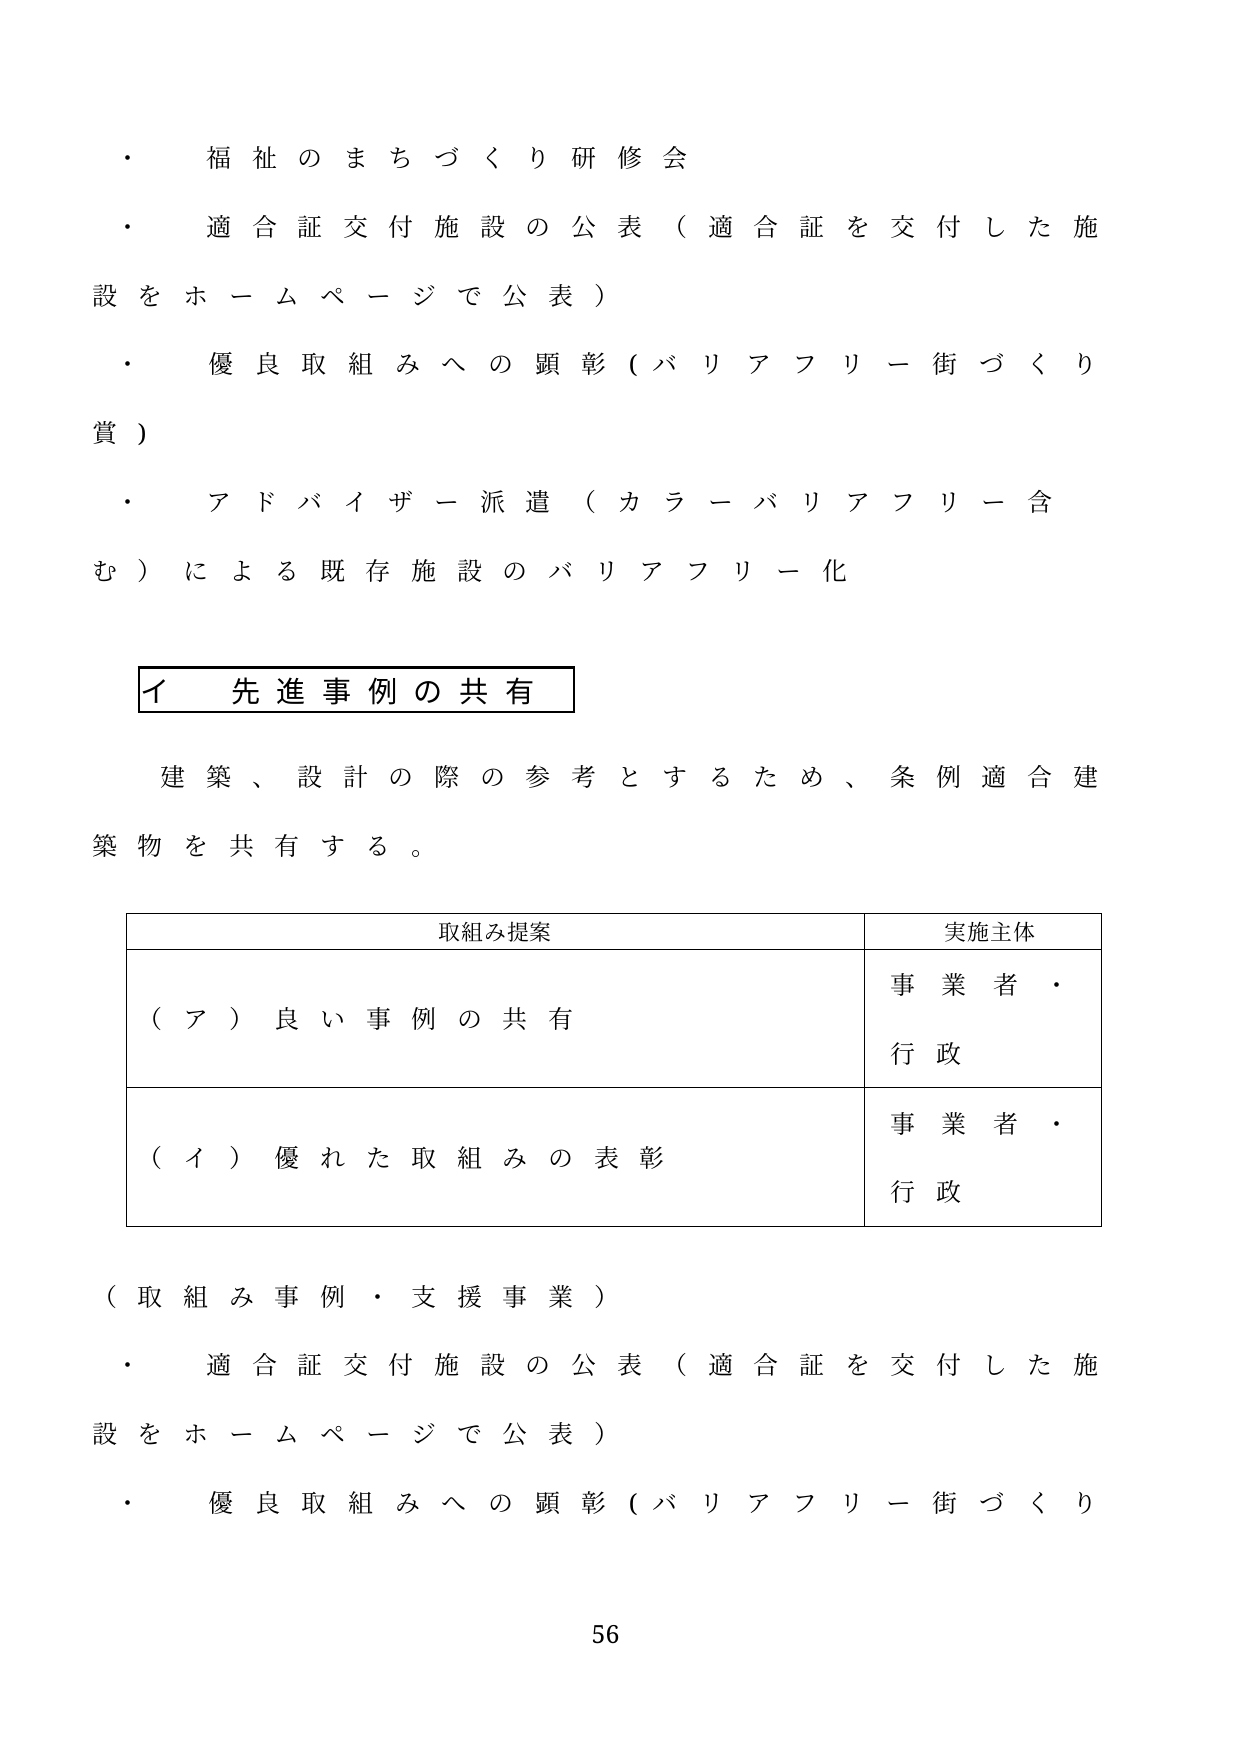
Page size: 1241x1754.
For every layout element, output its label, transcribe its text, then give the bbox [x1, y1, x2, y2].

text 建築、設計の際の参考とするため、条例適合建築物を共有する。 [92, 741, 1119, 879]
table_cell 事業者・行政 [865, 950, 1101, 1087]
text ・ 優良取組みへの顕彰(バリアフリー街づくり賞) [92, 329, 1119, 466]
table_header 実施主体 [865, 914, 1101, 948]
table_cell （イ）優れた取組みの表彰 [127, 1088, 864, 1226]
text ・ 福祉のまちづくり研修会 [92, 122, 1119, 191]
table_cell （ア）良い事例の共有 [127, 950, 864, 1087]
table_header 取組み提案 [127, 914, 864, 948]
text ・ 適合証交付施設の公表（適合証を交付した施設をホームページで公表） [92, 1330, 1119, 1467]
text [92, 1467, 1119, 1536]
text イ 先進事例の共有 [103, 655, 1119, 724]
text ・ アドバイザー派遣（カラーバリアフリー含む）による既存施設のバリアフリー化 [92, 466, 1119, 604]
text ・ 適合証交付施設の公表（適合証を交付した施設をホームページで公表） [92, 191, 1119, 329]
text （取組み事例・支援事業） [92, 1261, 1119, 1330]
table_cell 事業者・行政 [865, 1088, 1101, 1226]
